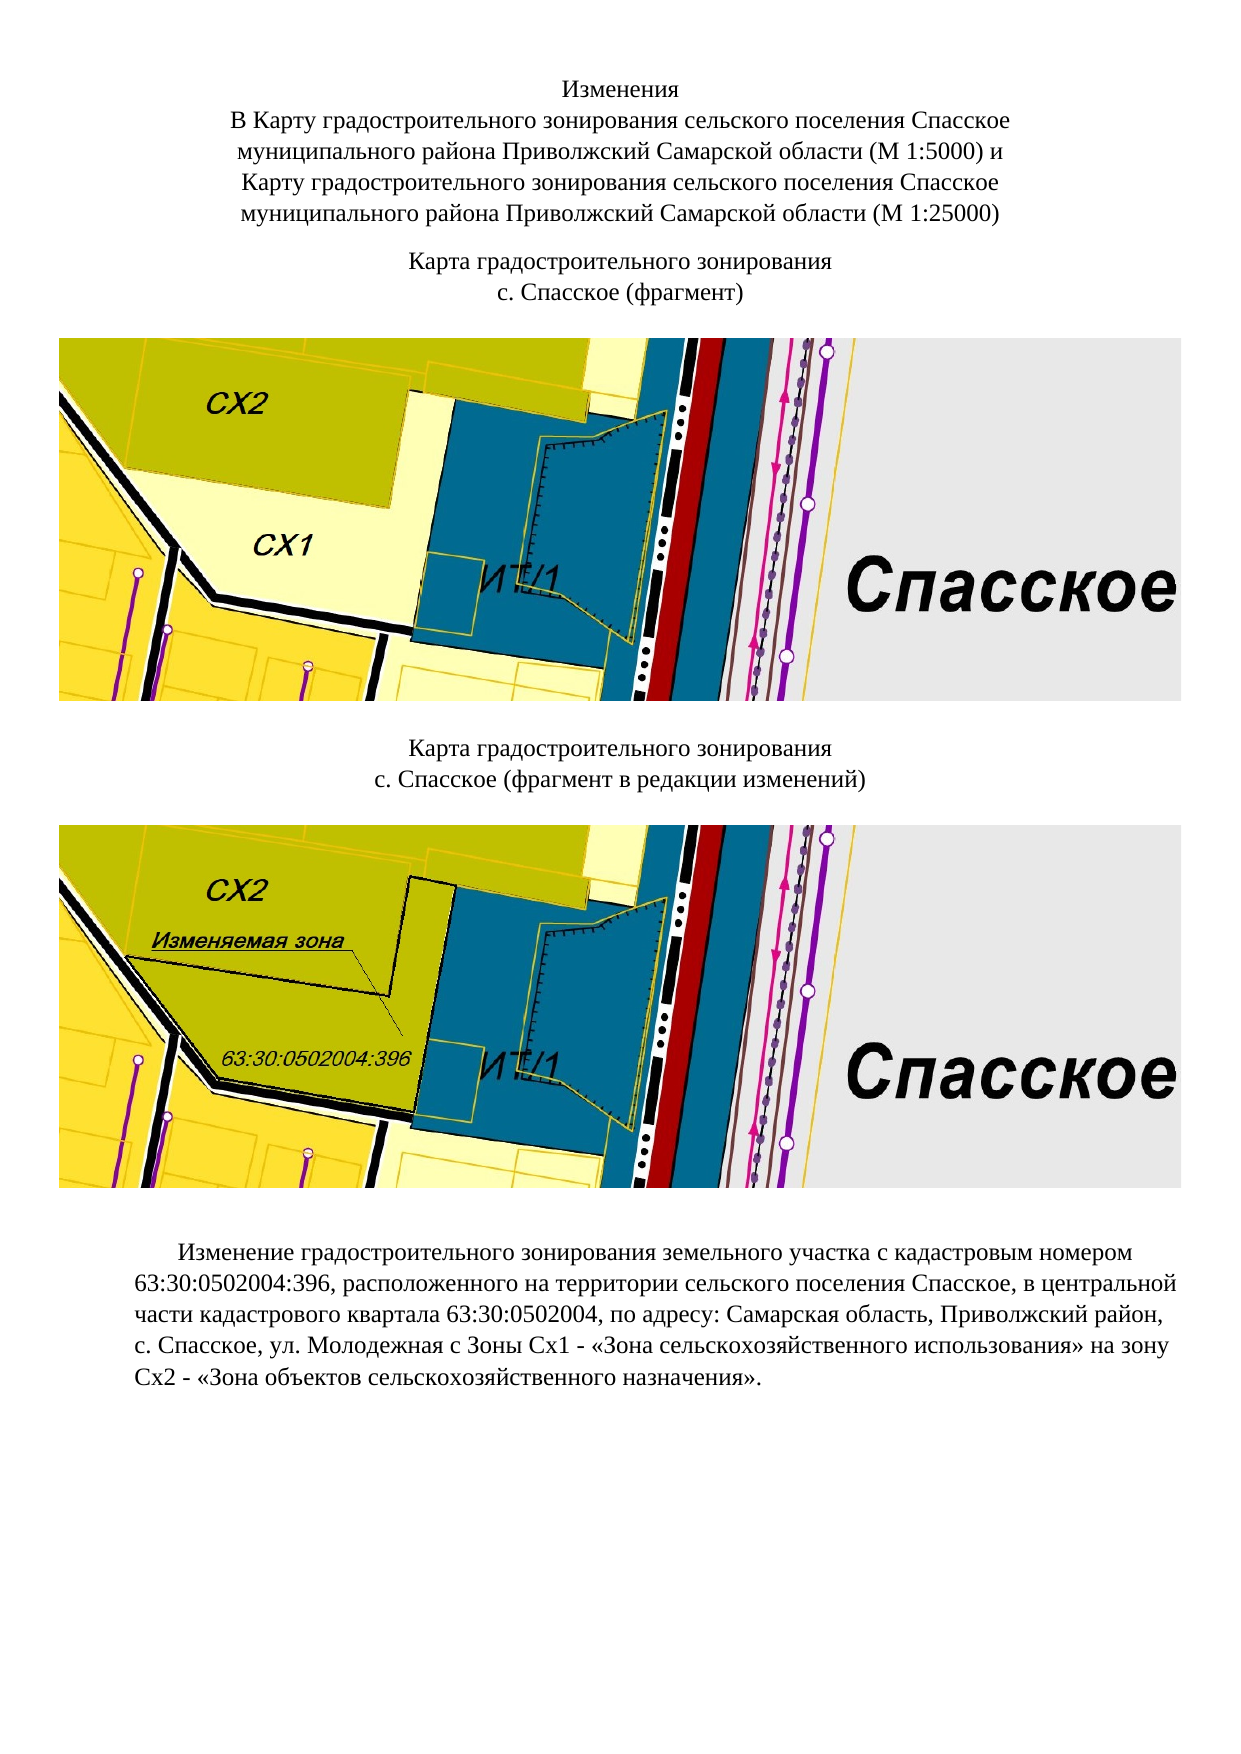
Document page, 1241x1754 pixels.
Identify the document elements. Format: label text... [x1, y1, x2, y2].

picture [630, 338, 726, 701]
text Карту градостроительного зонирования сельского поселения Спасское [59, 167, 1181, 196]
text Карта градостроительного зонирования [59, 246, 1181, 274]
picture [59, 338, 669, 701]
text с. Спасское (фрагмент) [59, 277, 1181, 306]
picture [59, 825, 669, 1188]
text В Карту градостроительного зонирования сельского поселения Спасское [59, 105, 1181, 134]
text с. Спасское (фрагмент в редакции изменений) [59, 764, 1181, 793]
picture [718, 338, 1182, 701]
picture [630, 825, 726, 1188]
text муниципального района Приволжский Самарской области (М 1:5000) и [59, 136, 1181, 165]
picture [718, 825, 1182, 1188]
text Карта градостроительного зонирования [59, 733, 1181, 762]
list Изменение градостроительного зонирования земельного участка с кадастровым номером 63:30:0502004:396, расположенного на территории сельского поселения Спасское, в центральной части кадастрового квартала 63:30:0502004, по адресу: Самарская область, Приволжский район, с. Спасское, ул. Молодежная с Зоны Сх1 - «Зона сельскохозяйственного использования» на зону Сх2 - «Зона объектов сельскохозяйственного назначения». [134, 1237, 1181, 1390]
text Изменения [59, 74, 1181, 103]
text муниципального района Приволжский Самарской области (М 1:25000) [59, 198, 1181, 227]
